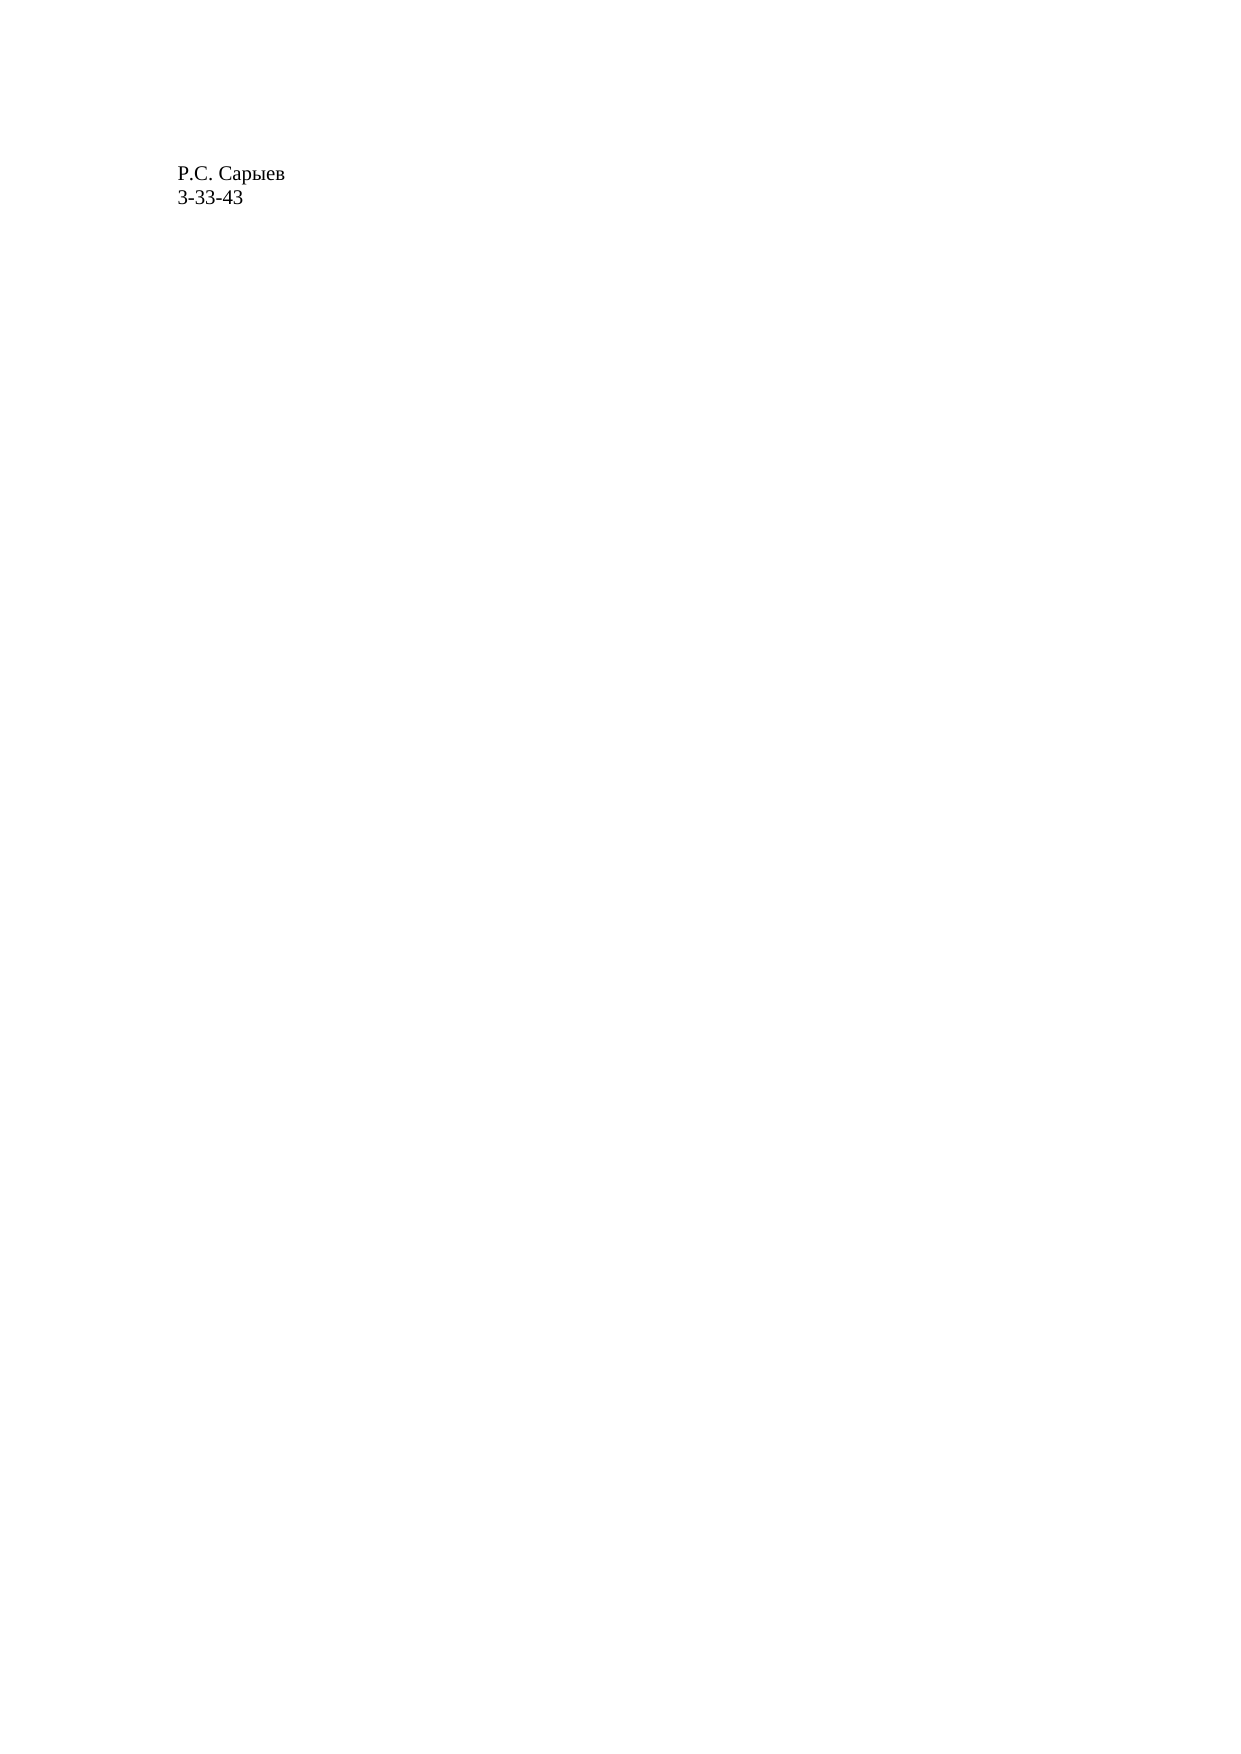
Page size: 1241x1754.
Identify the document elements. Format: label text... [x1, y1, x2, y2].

text Р.С. Сарыев [177, 161, 1181, 185]
text 3-33-43 [177, 185, 1181, 209]
